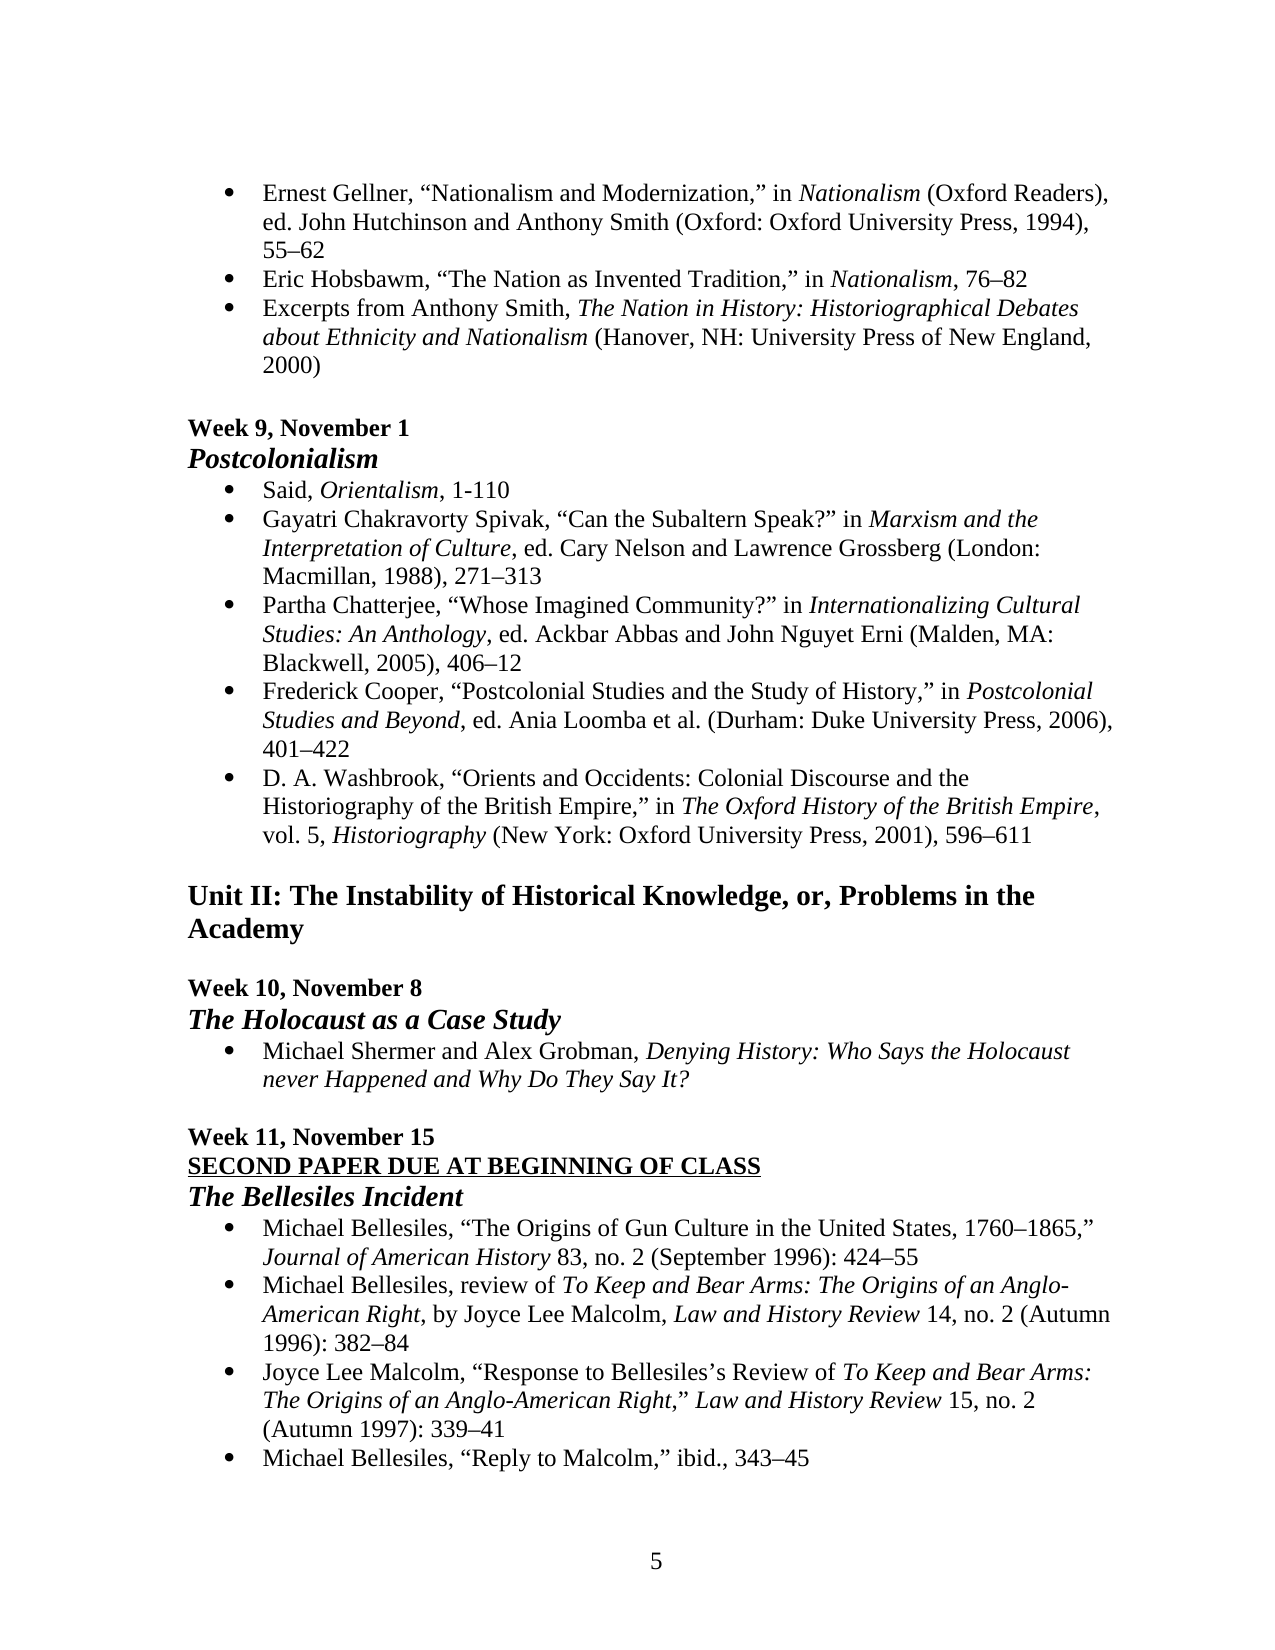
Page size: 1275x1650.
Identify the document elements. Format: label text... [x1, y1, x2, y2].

list Michael Bellesiles, “Reply to Malcolm,” ibid., 343–45 [225, 1443, 1125, 1472]
list Frederick Cooper, “Postcolonial Studies and the Study of History,” in Postcolonial Studies and Beyond, ed. Ania Loomba et al. (Durham: Duke University Press, 2006), 401–422 [225, 676, 1125, 763]
list Partha Chatterjee, “Whose Imagined Community?” in Internationalizing Cultural Studies: An Anthology, ed. Ackbar Abbas and John Nguyet Erni (Malden, MA: Blackwell, 2005), 406–12 [225, 590, 1125, 676]
text SECOND PAPER DUE AT BEGINNING OF CLASS [187, 1151, 1125, 1179]
list Said, Orientalism, 1-110 [225, 475, 1125, 504]
list Gayatri Chakravorty Spivak, “Can the Subaltern Speak?” in Marxism and the Interpretation of Culture, ed. Cary Nelson and Lawrence Grossberg (London: Macmillan, 1988), 271–313 [225, 504, 1125, 590]
text The Bellesiles Incident [187, 1179, 1125, 1213]
list Michael Bellesiles, “The Origins of Gun Culture in the United States, 1760–1865,” Journal of American History 83, no. 2 (September 1996): 424–55 [225, 1213, 1125, 1271]
list Michael Bellesiles, review of To Keep and Bear Arms: The Origins of an Anglo-American Right, by Joyce Lee Malcolm, Law and History Review 14, no. 2 (Autumn 1996): 382–84 [225, 1271, 1125, 1357]
text Postcolonialism [187, 442, 1125, 475]
list D. A. Washbrook, “Orients and Occidents: Colonial Discourse and the Historiography of the British Empire,” in The Oxford History of the British Empire, vol. 5, Historiography (New York: Oxford University Press, 2001), 596–611 [225, 763, 1125, 849]
text Week 10, November 8 [187, 973, 1125, 1002]
list Michael Shermer and Alex Grobman, Denying History: Who Says the Holocaust never Happened and Why Do They Say It? [225, 1036, 1125, 1093]
text Unit II: The Instability of Historical Knowledge, or, Problems in the Academy [187, 878, 1125, 945]
list Eric Hobsbawm, “The Nation as Invented Tradition,” in Nationalism, 76–82 [225, 264, 1125, 293]
text The Holocaust as a Case Study [187, 1002, 1125, 1036]
list Joyce Lee Malcolm, “Response to Bellesiles’s Review of To Keep and Bear Arms: The Origins of an Anglo-American Right,” Law and History Review 15, no. 2 (Autumn 1997): 339–41 [225, 1357, 1125, 1443]
text Week 9, November 1 [187, 413, 1125, 442]
text Week 11, November 15 [187, 1122, 1125, 1151]
list Excerpts from Anthony Smith, The Nation in History: Historiographical Debates about Ethnicity and Nationalism (Hanover, NH: University Press of New England, 2000) [225, 293, 1125, 379]
list Ernest Gellner, “Nationalism and Modernization,” in Nationalism (Oxford Readers), ed. John Hutchinson and Anthony Smith (Oxford: Oxford University Press, 1994), 55–62 [225, 178, 1125, 264]
